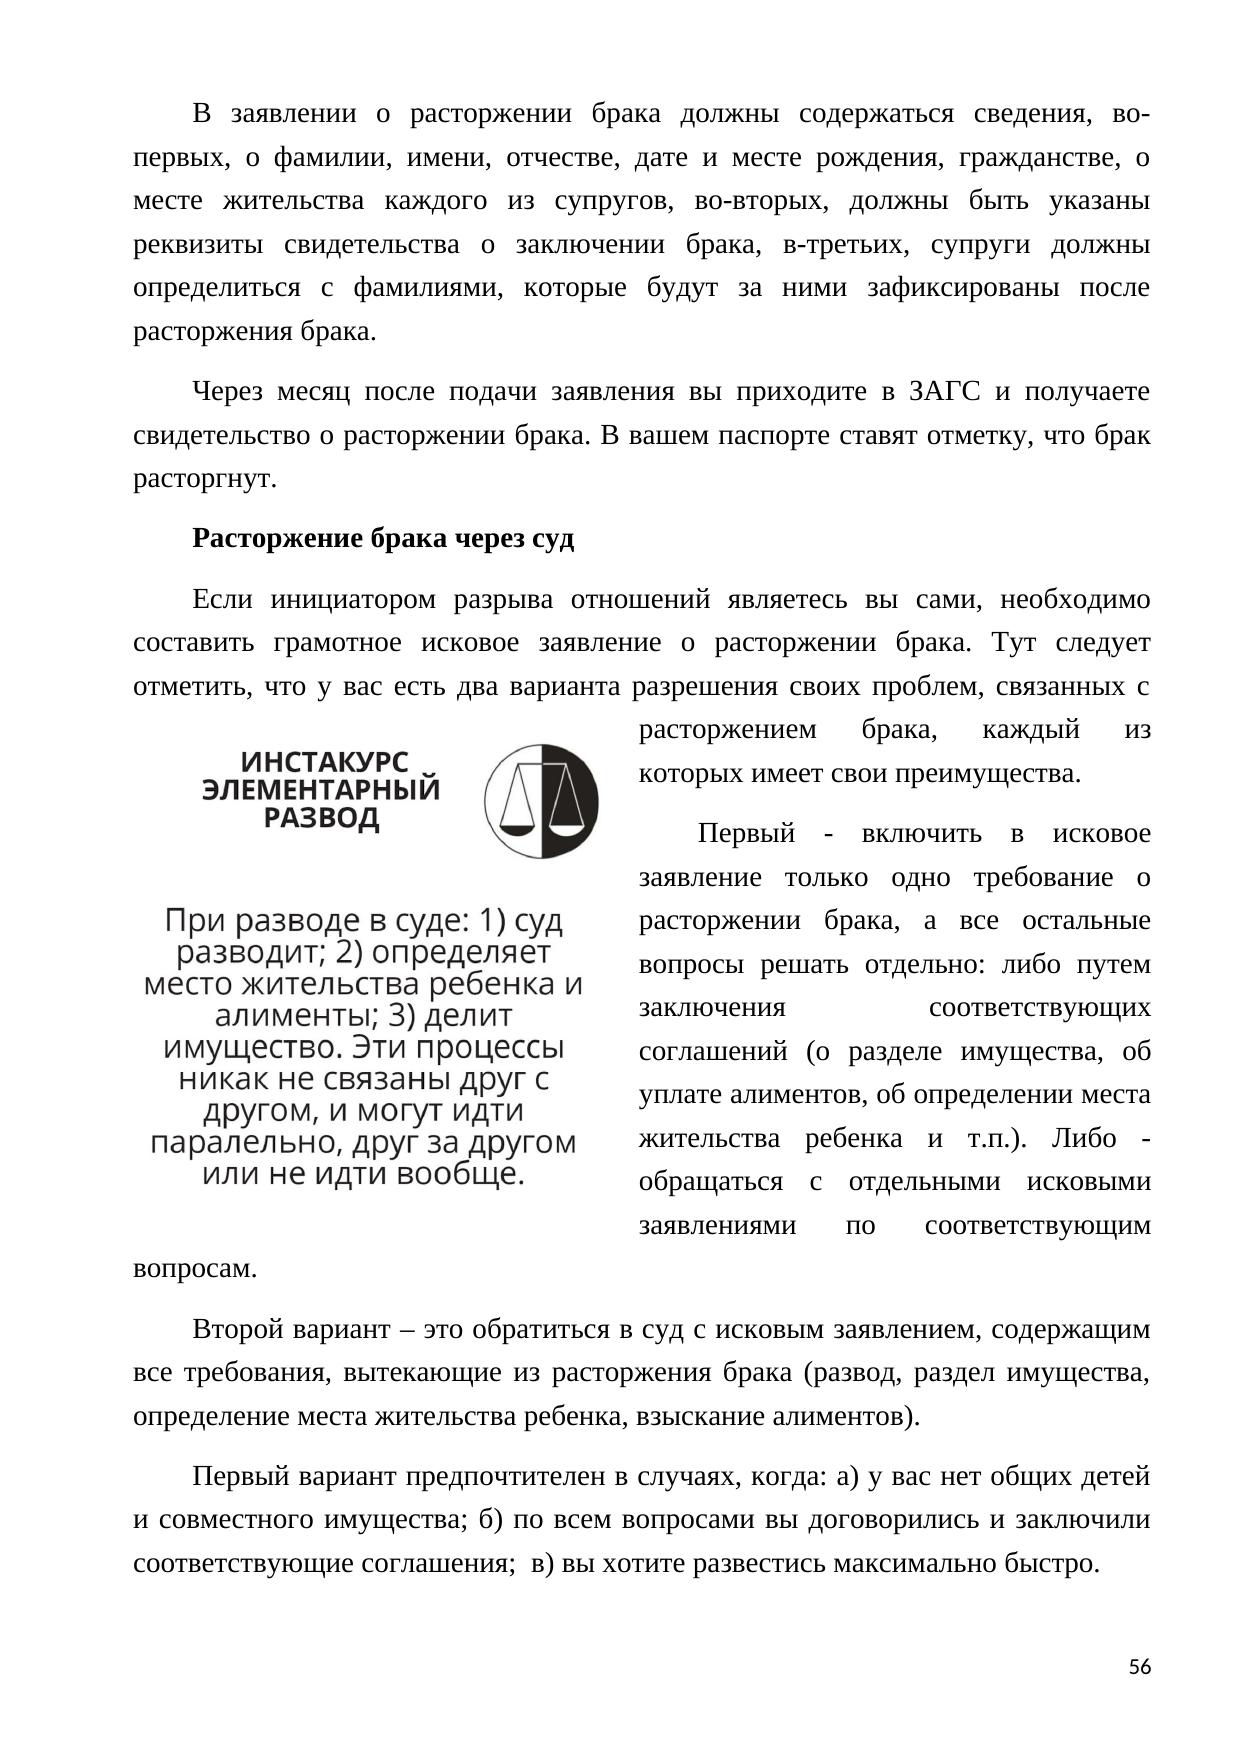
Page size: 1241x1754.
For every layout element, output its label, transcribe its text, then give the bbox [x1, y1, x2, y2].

text Если инициатором разрыва отношений являетесь вы сами, необходимо составить грамотное исковое заявление о расторжении брака. Тут следует отметить, что у вас есть два варианта разрешения своих проблем, связанных с расторжением брака, каждый из которых имеет свои преимущества. [133, 581, 1152, 788]
text Через месяц после подачи заявления вы приходите в ЗАГС и получаете свидетельство о расторжении брака. В вашем паспорте ставят отметку, что брак расторгнут. [133, 373, 1152, 494]
text Первый вариант предпочтителен в случаях, когда: а) у вас нет общих детей и совместного имущества; б) по всем вопросами вы договорились и заключили соответствующие соглашения; в) вы хотите развестись максимально быстро. [133, 1458, 1152, 1579]
text Расторжение брака через суд [133, 521, 1152, 554]
text Второй вариант – это обратиться в суд с исковым заявлением, содержащим все требования, вытекающие из расторжения брака (развод, раздел имущества, определение места жительства ребенка, взыскание алиментов). [133, 1311, 1152, 1431]
picture [132, 724, 620, 1213]
text В заявлении о расторжении брака должны содержаться сведения, во-первых, о фамилии, имени, отчестве, дате и месте рождения, гражданстве, о месте жительства каждого из супругов, во-вторых, должны быть указаны реквизиты свидетельства о заключении брака, в-третьих, супруги должны определиться с фамилиями, которые будут за ними зафиксированы после расторжения брака. [133, 95, 1152, 347]
